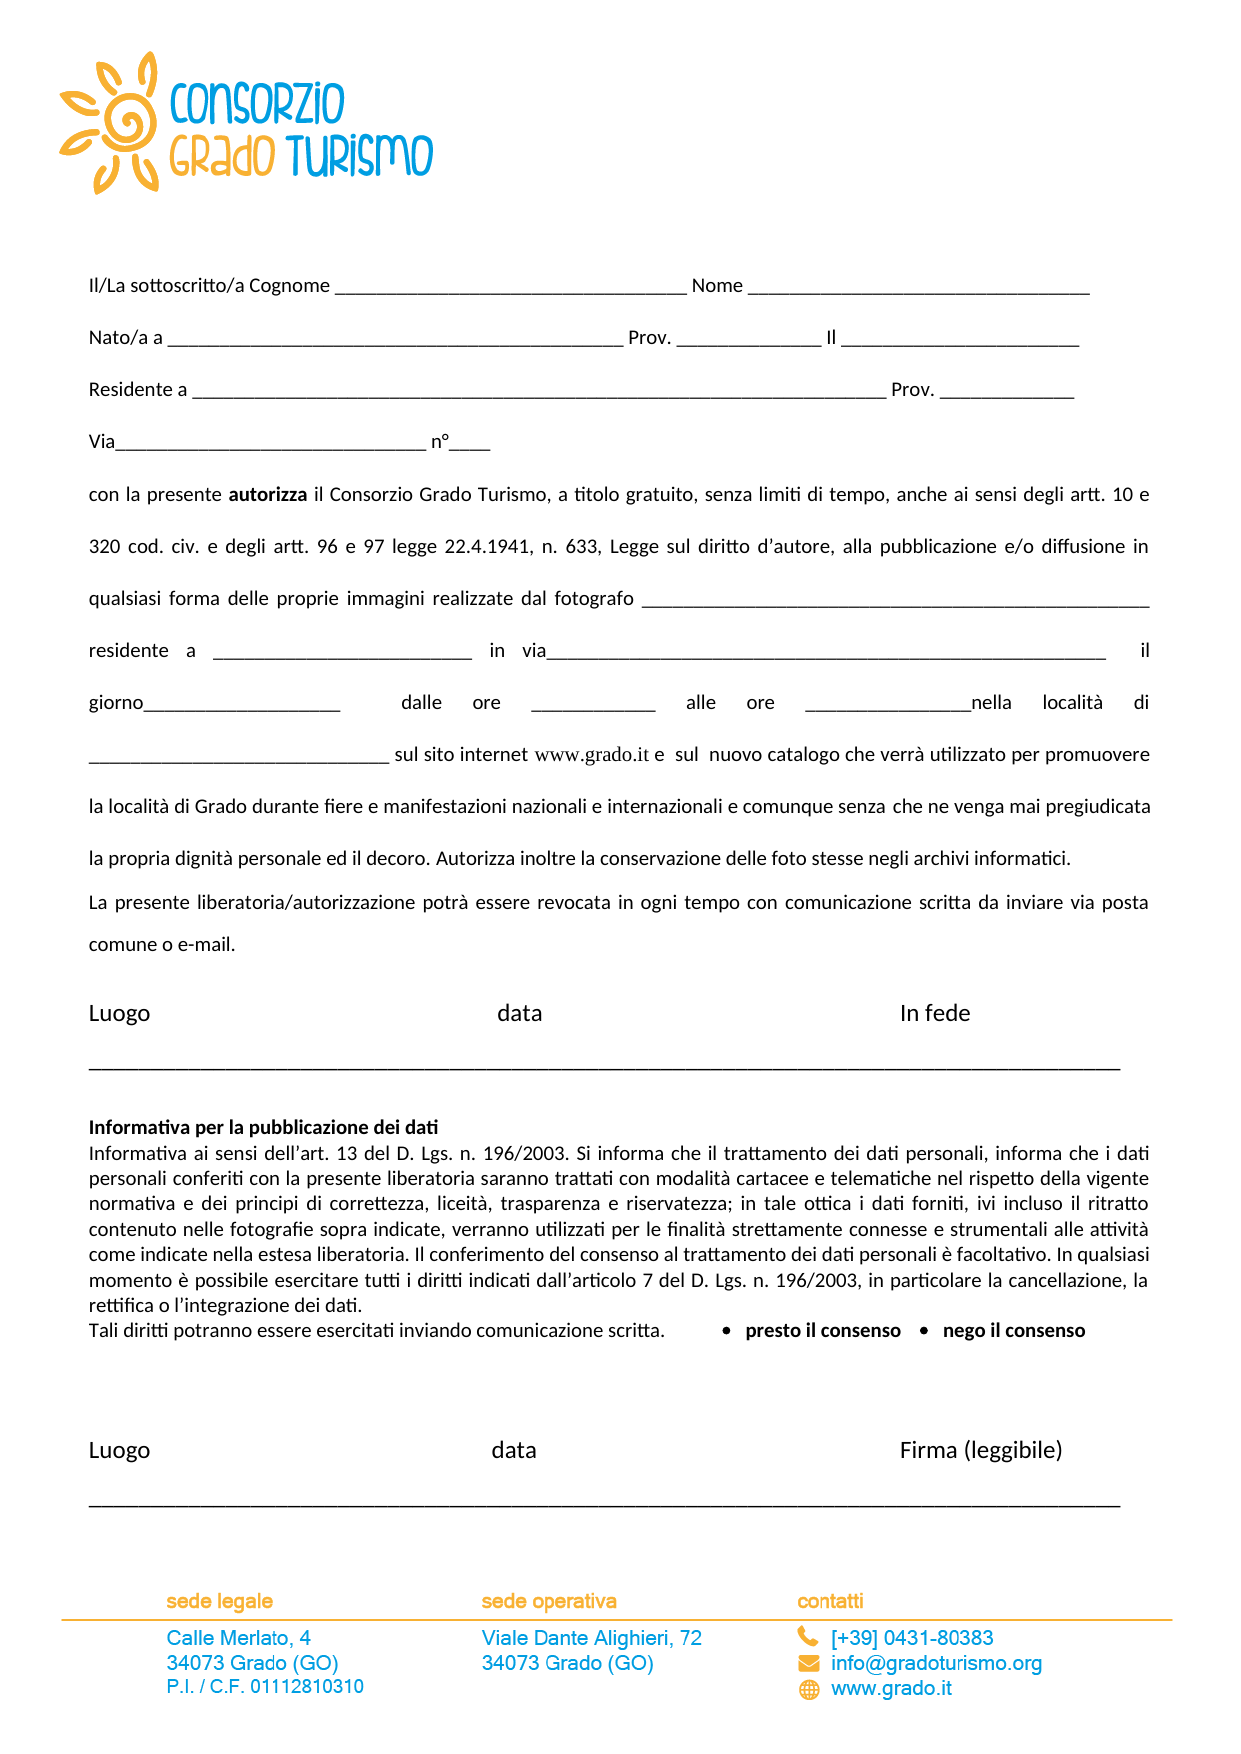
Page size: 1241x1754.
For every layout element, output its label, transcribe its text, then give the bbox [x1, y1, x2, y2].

text Luogo data Firma (leggibile) [89, 1434, 1152, 1465]
text Informativa ai sensi dell’art. 13 del D. Lgs. n. 196/2003. Si informa che il trattamento dei dati personali, informa che i dati personali conferiti con la presente liberatoria saranno trattati con modalità cartacee e telematiche nel rispetto della vigente normativa e dei principi di correttezza, liceità, trasparenza e riservatezza; in tale ottica i dati forniti, ivi incluso il ritratto contenuto nelle fotografie sopra indicate, verranno utilizzati per le finalità strettamente connesse e strumentali alle attività come indicate nella estesa liberatoria. Il conferimento del consenso al trattamento dei dati personali è facoltativo. In qualsiasi momento è possibile esercitare tutti i diritti indicati dall’articolo 7 del D. Lgs. n. 196/2003, in particolare la cancellazione, la rettifica o l’integrazione dei dati. [89, 1140, 1152, 1318]
text Residente a ___________________________________________________________________ Prov. _____________ [89, 355, 1152, 407]
text Informativa per la pubblicazione dei dati [89, 1114, 1152, 1140]
text con la presente autorizza il Consorzio Grado Turismo, a titolo gratuito, senza limiti di tempo, anche ai sensi degli artt. 10 e 320 cod. civ. e degli artt. 96 e 97 legge 22.4.1941, n. 633, Legge sul diritto d’autore, alla pubblicazione e/o diffusione in qualsiasi forma delle proprie immagini realizzate dal fotografo _________________________________________________ residente a _________________________ in via______________________________________________________ il giorno___________________ dalle ore ____________ alle ore ________________nella località di _____________________________ sul sito internet www.grado.it e sul nuovo catalogo che verrà utilizzato per promuovere la località di Grado durante fiere e manifestazioni nazionali e internazionali e comunque senza che ne venga mai pregiudicata la propria dignità personale ed il decoro. Autorizza inoltre la conservazione delle foto stesse negli archivi informatici. [89, 459, 1152, 876]
text ___________________________________________________________________________________ [89, 1480, 1152, 1511]
picture [0, 0, 1236, 218]
text Il/La sottoscritto/a Cognome __________________________________ Nome _________________________________ [89, 251, 1152, 303]
picture [0, 1565, 1233, 1746]
text Luogo data In fede [89, 997, 1152, 1028]
text Nato/a a ____________________________________________ Prov. ______________ Il _______________________ [89, 303, 1152, 355]
text La presente liberatoria/autorizzazione potrà essere revocata in ogni tempo con comunicazione scritta da inviare via posta comune o e-mail. [89, 876, 1152, 959]
text ___________________________________________________________________________________ [89, 1043, 1152, 1074]
text Via______________________________ n°____ [89, 407, 1152, 459]
text Tali diritti potranno essere esercitati inviando comunicazione scritta. presto il consenso nego il consenso [89, 1318, 1152, 1343]
